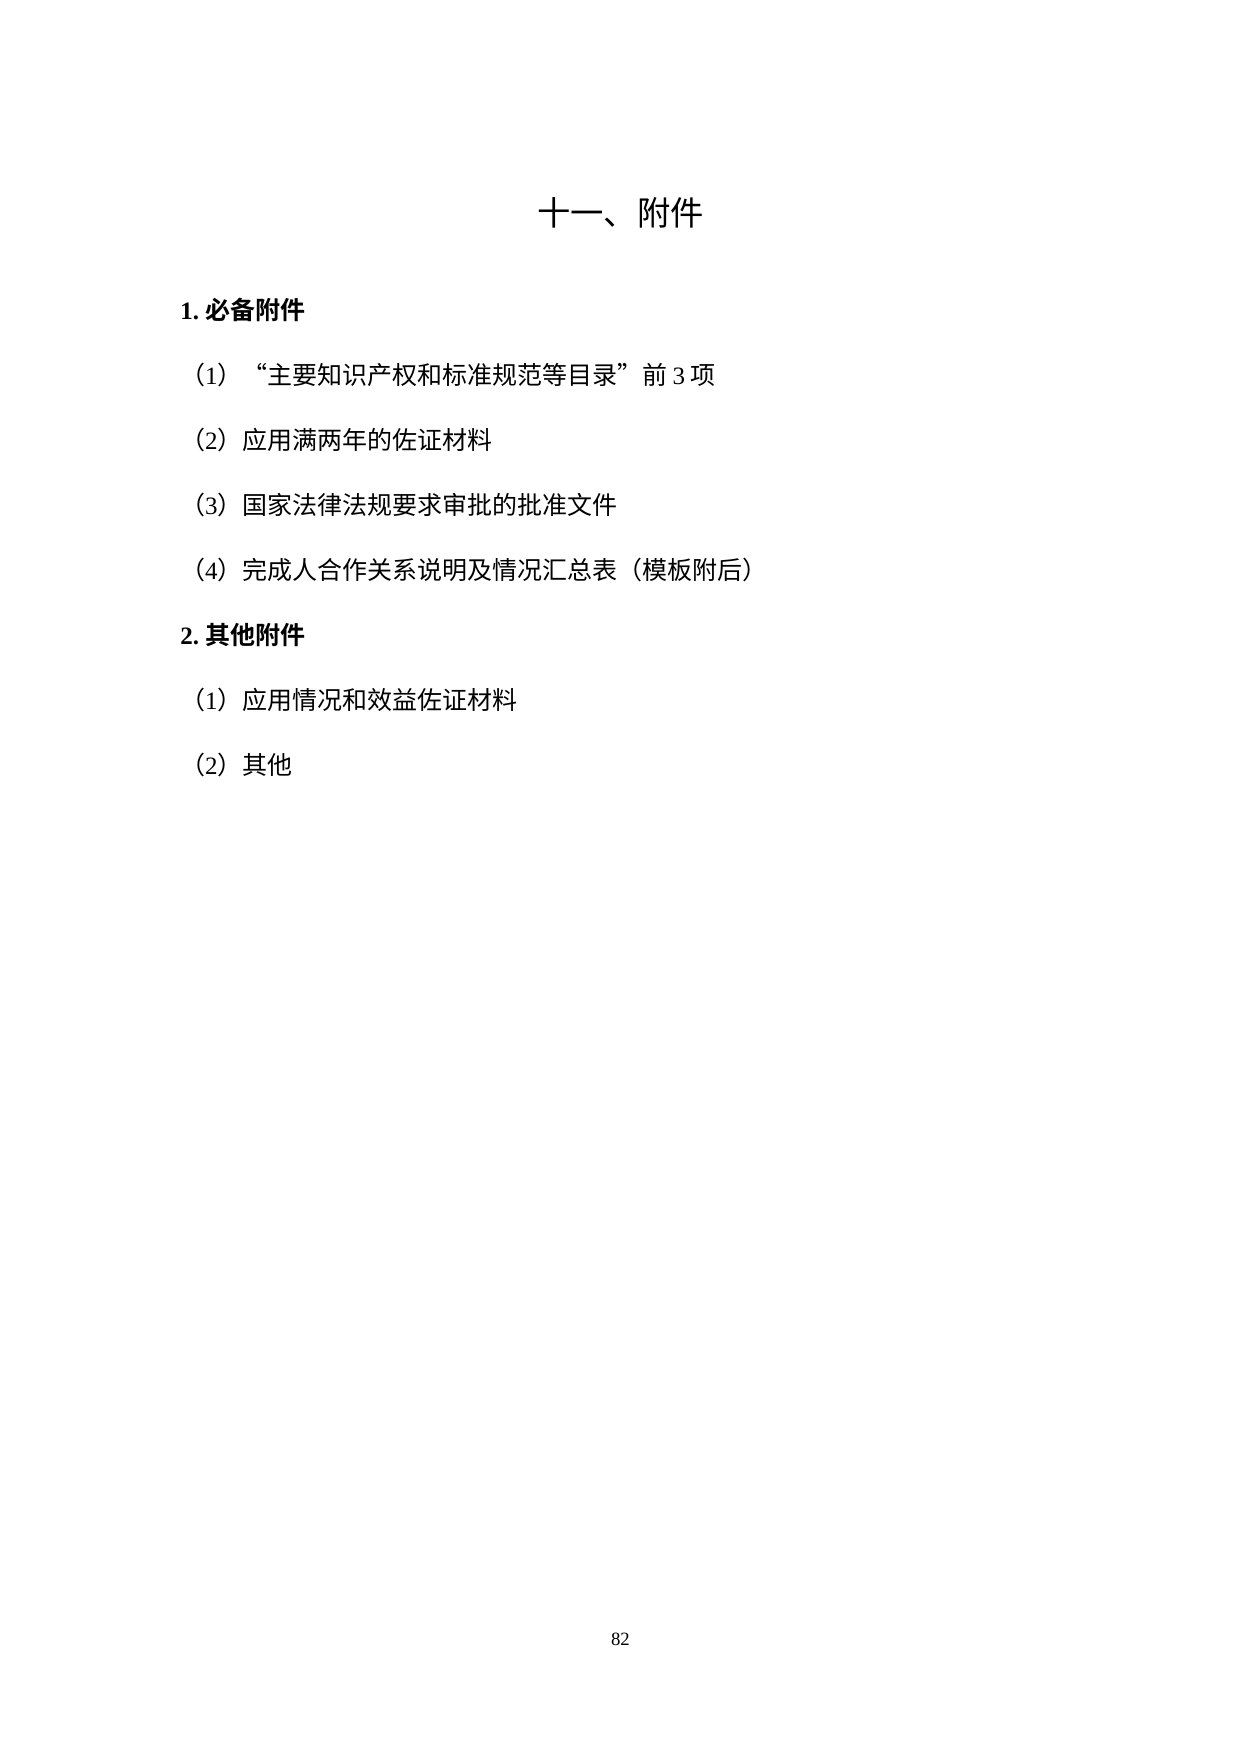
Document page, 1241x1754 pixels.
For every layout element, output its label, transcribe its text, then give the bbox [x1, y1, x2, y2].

text 十一、附件 [130, 178, 1110, 243]
text 1. 必备附件 [130, 276, 1110, 341]
text （1）应用情况和效益佐证材料 [130, 666, 1110, 731]
text （2）其他 [130, 731, 1110, 796]
text （4）完成人合作关系说明及情况汇总表（模板附后） [130, 536, 1110, 601]
text 2. 其他附件 [130, 601, 1110, 666]
text （1）“主要知识产权和标准规范等目录”前3项 [130, 341, 1110, 406]
text （3）国家法律法规要求审批的批准文件 [130, 471, 1110, 536]
text （2）应用满两年的佐证材料 [130, 406, 1110, 471]
